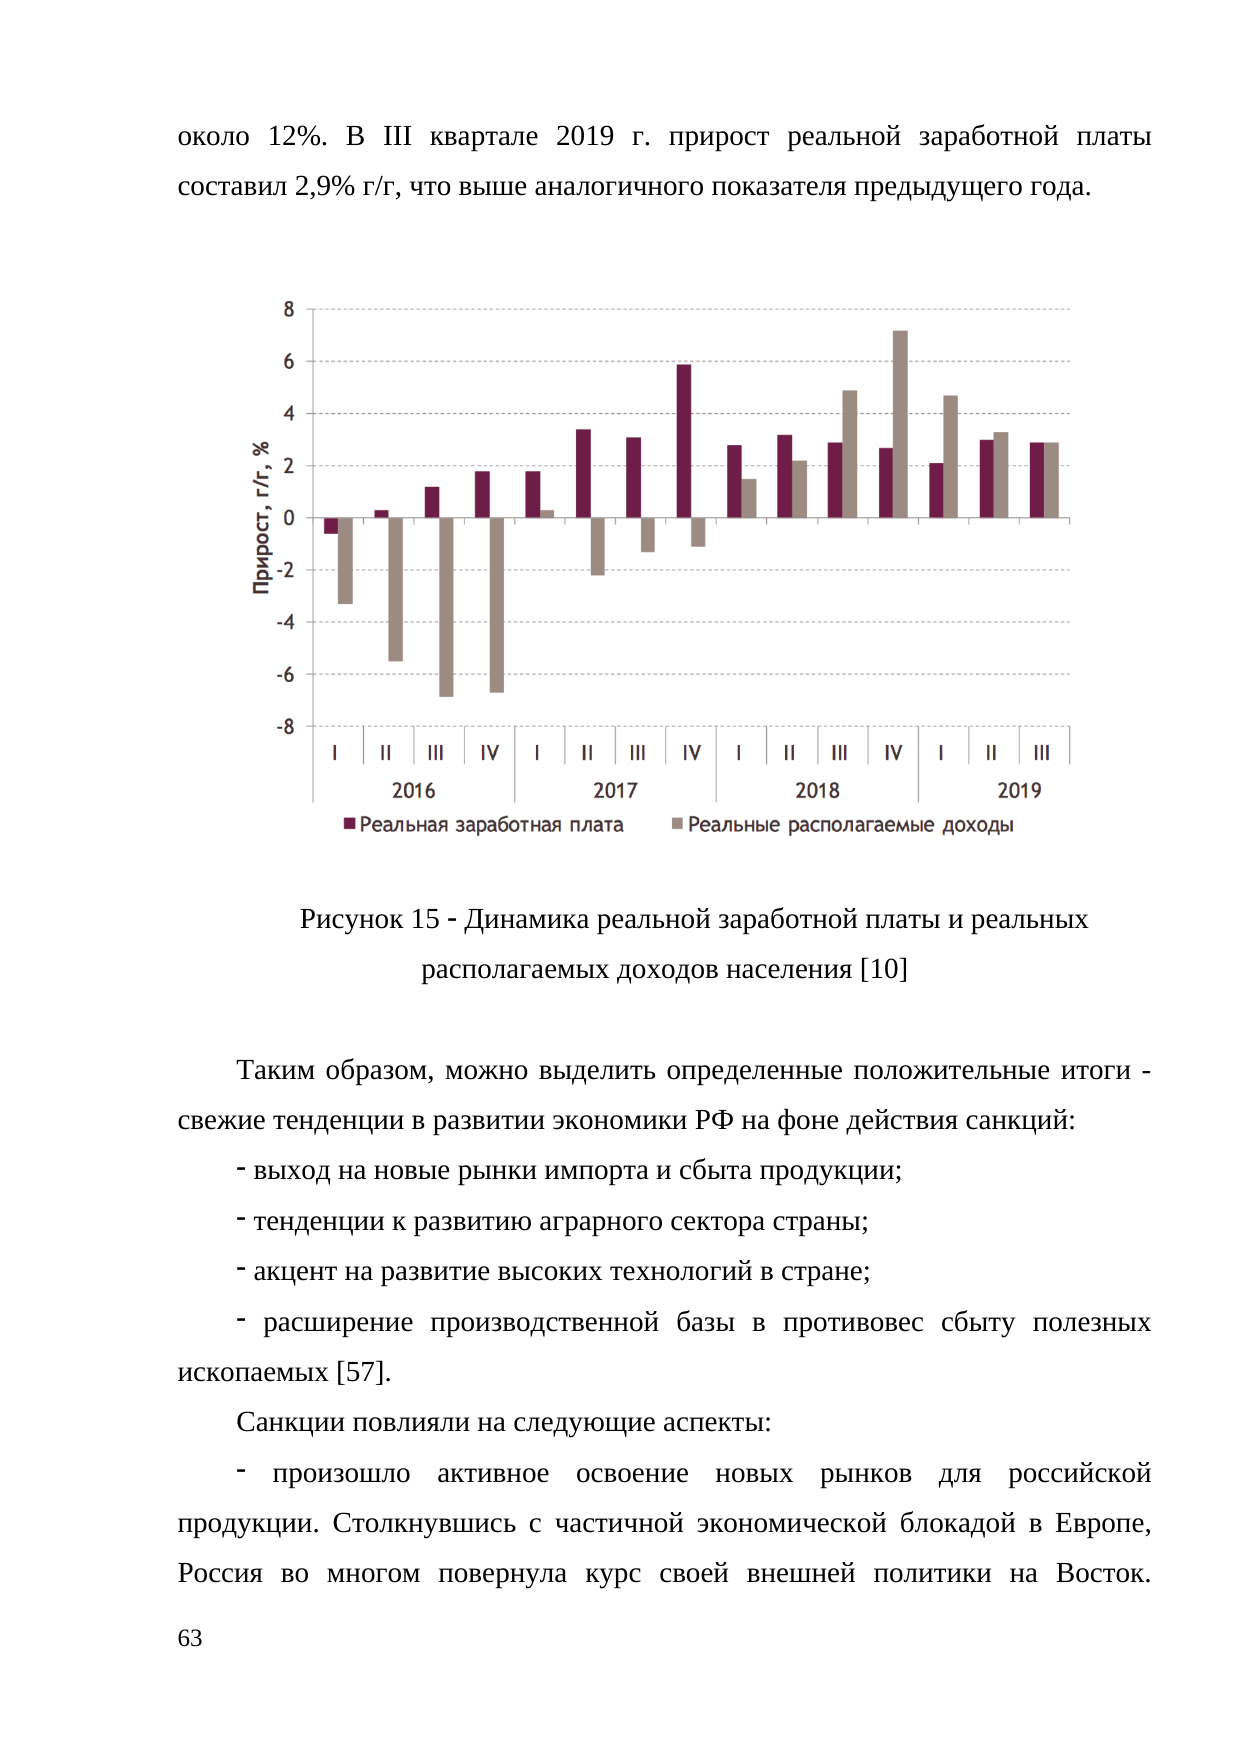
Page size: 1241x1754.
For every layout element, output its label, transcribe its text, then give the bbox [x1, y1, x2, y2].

text акцент на развитие высоких технологий в стране; [177, 1253, 1152, 1287]
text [177, 118, 1152, 202]
text Рисунок 15 Динамика реальной заработной платы и реальных располагаемых доходов населения [10] [177, 901, 1152, 985]
text расширение производственной базы в противовес сбыту полезных ископаемых [57]. [177, 1304, 1152, 1388]
text тенденции к развитию аграрного сектора страны; [177, 1203, 1152, 1236]
text Санкции повлияли на следующие аспекты: [177, 1404, 1152, 1438]
picture [192, 291, 1102, 837]
text выход на новые рынки импорта и сбыта продукции; [177, 1152, 1152, 1186]
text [177, 1455, 1152, 1589]
text Таким образом, можно выделить определенные положительные итоги - свежие тенденции в развитии экономики РФ на фоне действия санкций: [177, 1052, 1152, 1136]
